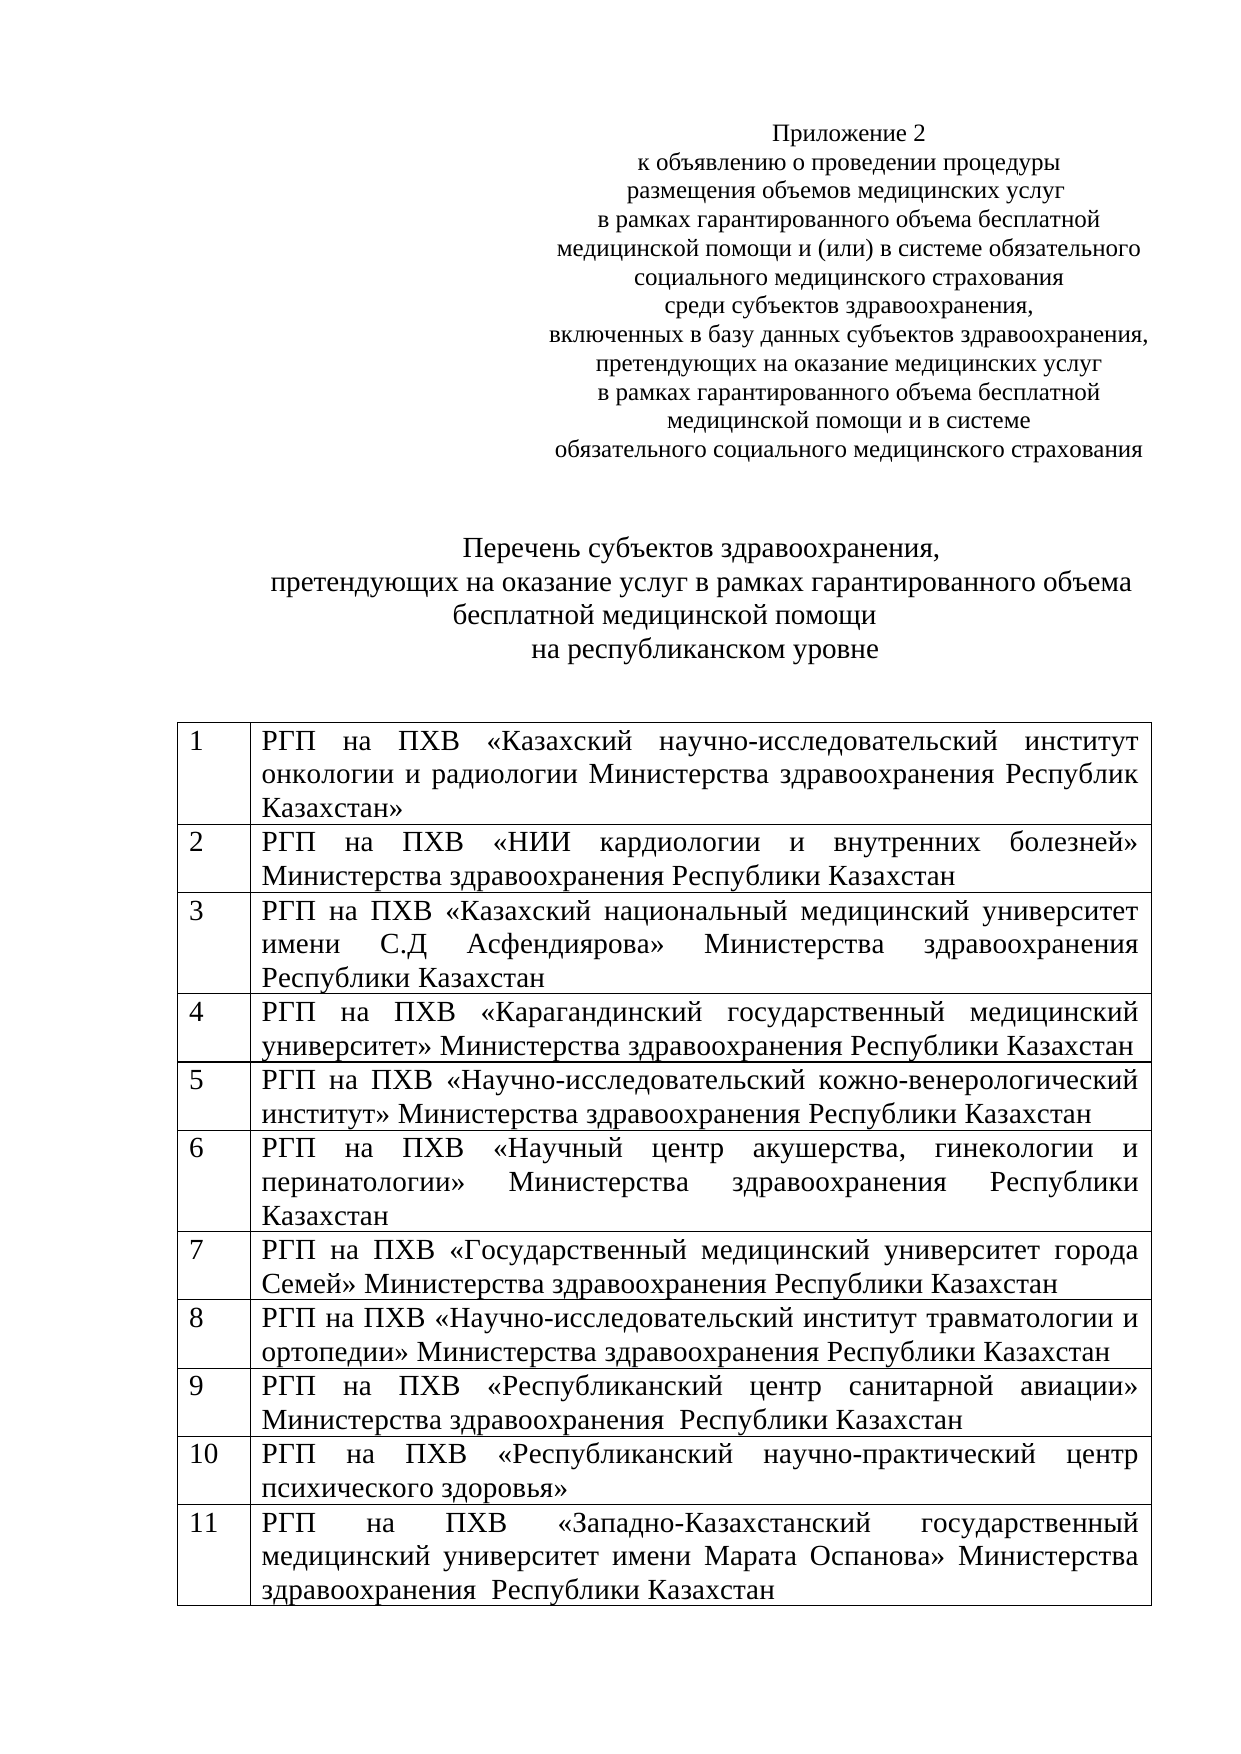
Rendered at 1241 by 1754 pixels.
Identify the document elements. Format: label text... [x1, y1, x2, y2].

table_cell РГП на ПХВ «Республиканский центр санитарной авиации» Министерства здравоохранения Республики Казахстан [251, 1369, 1151, 1436]
subtitle обязательного социального медицинского страхования [546, 434, 1152, 463]
table_cell 2 [178, 825, 250, 892]
table_cell 5 [178, 1063, 250, 1129]
table_cell 6 [178, 1131, 250, 1231]
subtitle размещения объемов медицинских услуг в рамках гарантированного объема бесплатной [546, 176, 1152, 233]
table_cell РГП на ПХВ «Карагандинский государственный медицинский университет» Министерства здравоохранения Республики Казахстан [251, 994, 1151, 1061]
table_cell РГП на ПХВ «Казахский национальный медицинский университет имени С.Д Асфендиярова» Министерства здравоохранения Республики Казахстан [251, 893, 1151, 993]
subtitle медицинской помощи и (или) в системе обязательного [546, 233, 1152, 262]
list Перечень субъектов здравоохранения, [177, 530, 1152, 564]
table_cell РГП на ПХВ «Научно-исследовательский кожно-венерологический институт» Министерства здравоохранения Республики Казахстан [251, 1063, 1151, 1129]
table_cell РГП на ПХВ «Государственный медицинский университет города Семей» Министерства здравоохранения Республики Казахстан [251, 1232, 1151, 1299]
subtitle медицинской помощи и в системе [546, 406, 1152, 434]
table_cell 9 [178, 1369, 250, 1436]
subtitle претендующих на оказание медицинских услуг [546, 348, 1152, 377]
table_cell РГП на ПХВ «НИИ кардиологии и внутренних болезней» Министерства здравоохранения Республики Казахстан [251, 825, 1151, 892]
table_cell 8 [178, 1300, 250, 1367]
list на республиканском уровне [177, 631, 1152, 664]
subtitle к объявлению о проведении процедуры [546, 147, 1152, 176]
table_header 1 [178, 723, 250, 823]
subtitle социального медицинского страхования [546, 262, 1152, 291]
table_cell 3 [178, 893, 250, 993]
table_cell 4 [178, 994, 250, 1061]
table_header РГП на ПХВ «Казахский научно-исследовательский институт онкологии и радиологии Министерства здравоохранения Республик Казахстан» [251, 723, 1151, 823]
table_cell РГП на ПХВ «Западно-Казахстанский государственный медицинский университет имени Марата Оспанова» Министерства здравоохранения Республики Казахстан [251, 1505, 1151, 1605]
table_cell 10 [178, 1437, 250, 1504]
list претендующих на оказание услуг в рамках гарантированного объема бесплатной медицинской помощи [177, 564, 1152, 631]
subtitle в рамках гарантированного объема бесплатной [546, 377, 1152, 406]
table_cell РГП на ПХВ «Республиканский научно-практический центр психического здоровья» [251, 1437, 1151, 1504]
subtitle включенных в базу данных субъектов здравоохранения, [546, 319, 1152, 348]
table_cell РГП на ПХВ «Научный центр акушерства, гинекологии и перинатологии» Министерства здравоохранения Республики Казахстан [251, 1131, 1151, 1231]
subtitle среди субъектов здравоохранения, [546, 291, 1152, 319]
table_cell РГП на ПХВ «Научно-исследовательский институт травматологии и ортопедии» Министерства здравоохранения Республики Казахстан [251, 1300, 1151, 1367]
text Приложение 2 [546, 118, 1152, 147]
table_cell 7 [178, 1232, 250, 1299]
table_cell 11 [178, 1505, 250, 1605]
